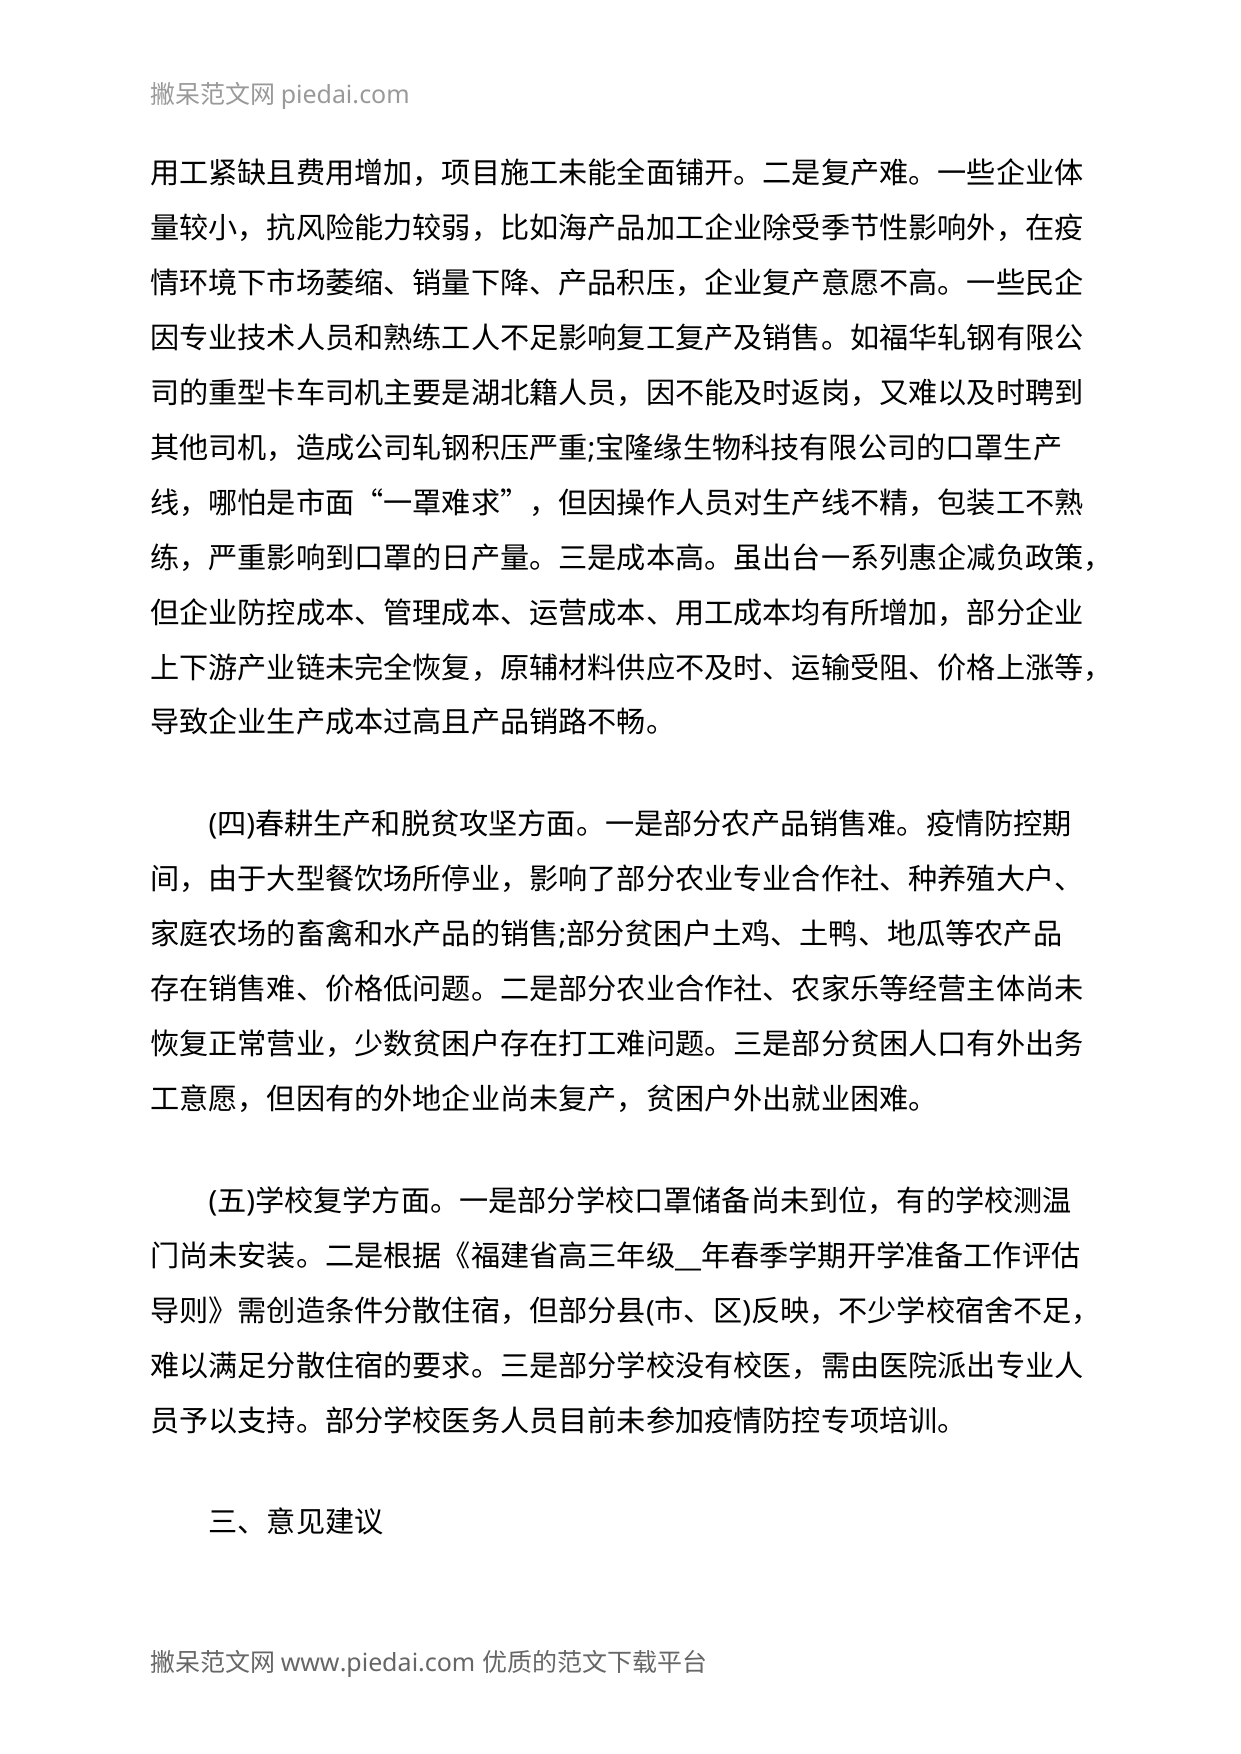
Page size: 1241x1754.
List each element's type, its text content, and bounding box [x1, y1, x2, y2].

text (五)学校复学方面。一是部分学校口罩储备尚未到位，有的学校测温门尚未安装。二是根据《福建省高三年级__年春季学期开学准备工作评估导则》需创造条件分散住宿，但部分县(市、区)反映，不少学校宿舍不足，难以满足分散住宿的要求。三是部分学校没有校医，需由医院派出专业人员予以支持。部分学校医务人员目前未参加疫情防控专项培训。 [150, 1177, 1090, 1439]
text (四)春耕生产和脱贫攻坚方面。一是部分农产品销售难。疫情防控期间，由于大型餐饮场所停业，影响了部分农业专业合作社、种养殖大户、家庭农场的畜禽和水产品的销售;部分贫困户土鸡、土鸭、地瓜等农产品存在销售难、价格低问题。二是部分农业合作社、农家乐等经营主体尚未恢复正常营业，少数贫困户存在打工难问题。三是部分贫困人口有外出务工意愿，但因有的外地企业尚未复产，贫困户外出就业困难。 [150, 801, 1090, 1118]
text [150, 150, 1090, 741]
text 三、意见建议 [150, 1499, 1090, 1541]
